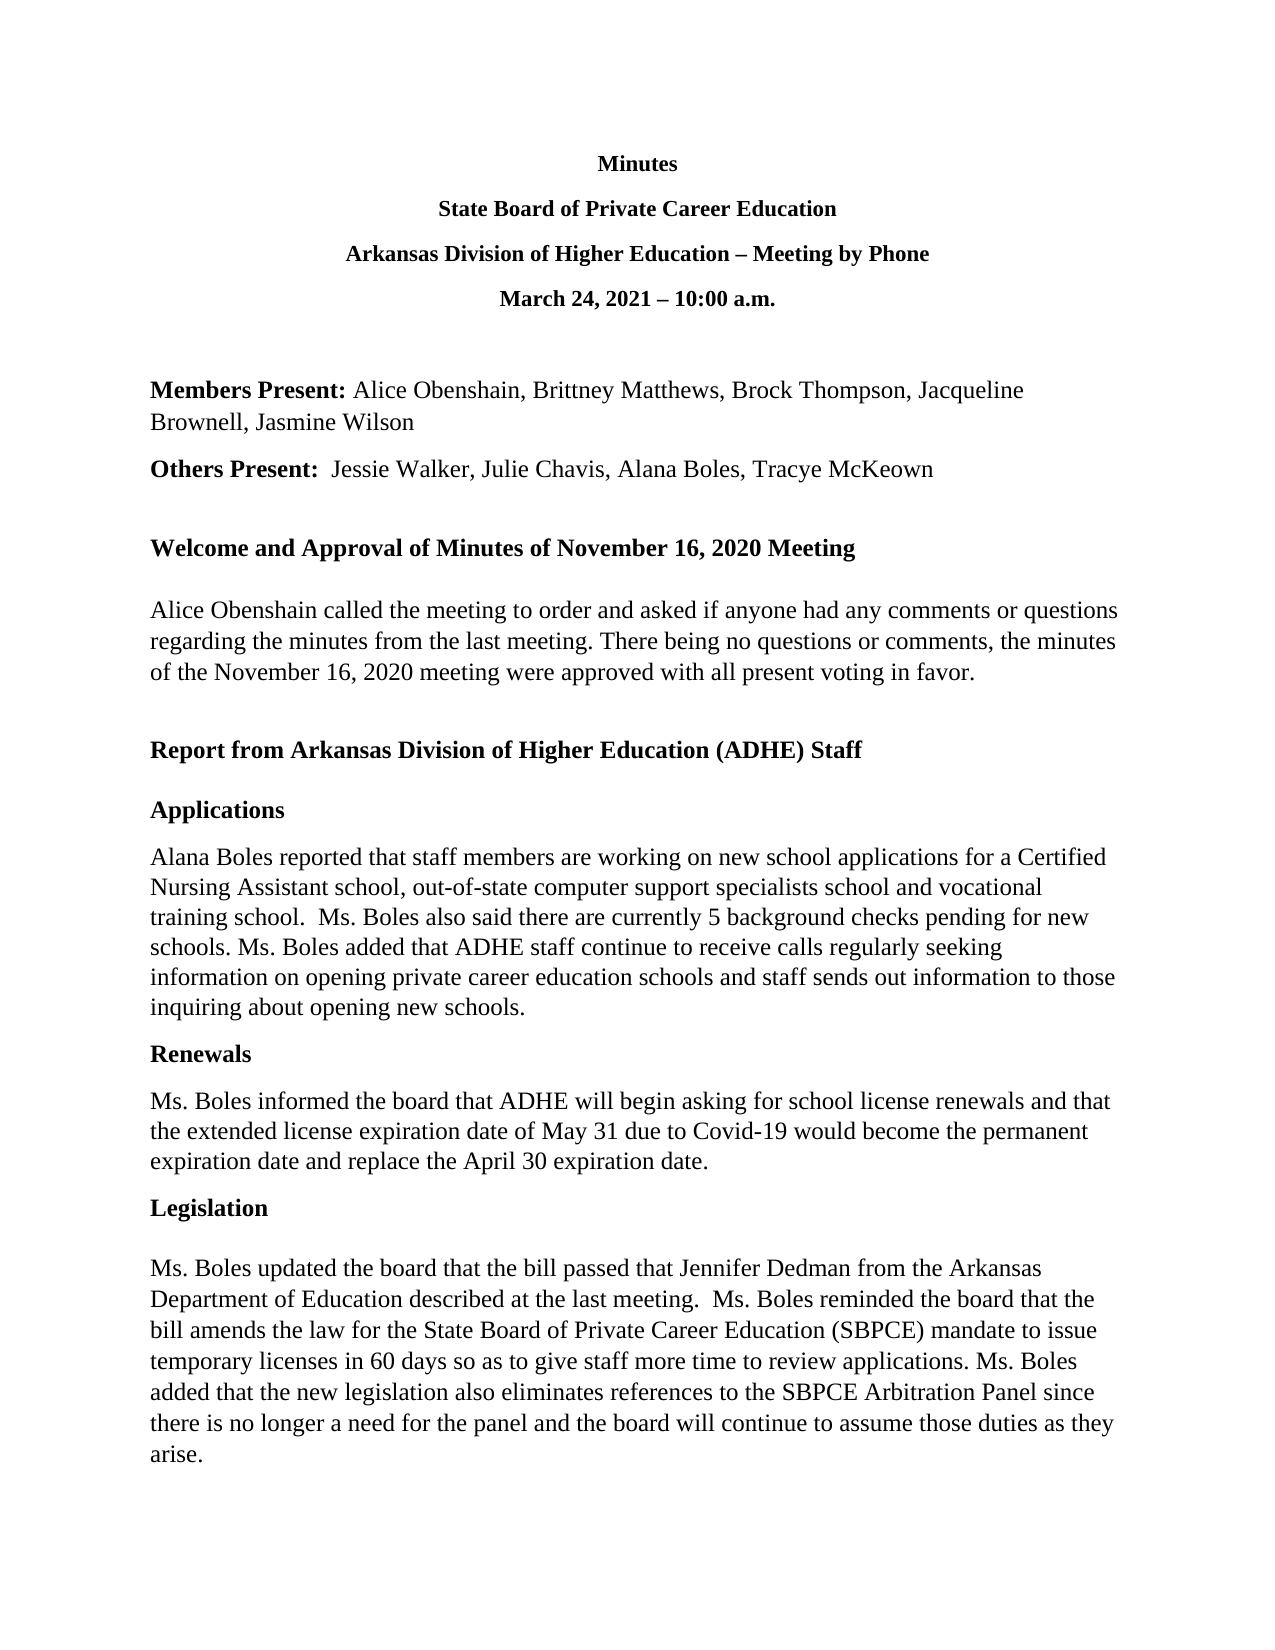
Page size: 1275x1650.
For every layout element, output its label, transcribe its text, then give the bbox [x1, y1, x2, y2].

text Applications [150, 795, 1125, 824]
text Minutes [150, 150, 1125, 176]
text Members Present: Alice Obenshain, Brittney Matthews, Brock Thompson, Jacqueline Brownell, Jasmine Wilson [150, 376, 1125, 435]
text Ms. Boles updated the board that the bill passed that Jennifer Dedman from the Arkansas Department of Education described at the last meeting. Ms. Boles reminded the board that the bill amends the law for the State Board of Private Career Education (SBPCE) mandate to issue temporary licenses in 60 days so as to give staff more time to review applications. Ms. Boles added that the new legislation also eliminates references to the SBPCE Arbitration Panel since there is no longer a need for the panel and the board will continue to assume those duties as they arise. [150, 1253, 1125, 1468]
text Ms. Boles informed the board that ADHE will begin asking for school license renewals and that the extended license expiration date of May 31 due to Covid-19 would become the permanent expiration date and replace the April 30 expiration date. [150, 1086, 1125, 1175]
text Legislation [150, 1193, 1125, 1222]
text State Board of Private Career Education [150, 195, 1125, 221]
text Renewals [150, 1039, 1125, 1068]
text Report from Arkansas Division of Higher Education (ADHE) Staff [150, 735, 1125, 764]
text March 24, 2021 – 10:00 a.m. [150, 285, 1125, 312]
text Welcome and Approval of Minutes of November 16, 2020 Meeting [150, 533, 1125, 562]
text Alana Boles reported that staff members are working on new school applications for a Certified Nursing Assistant school, out-of-state computer support specialists school and vocational training school. Ms. Boles also said there are currently 5 background checks pending for new schools. Ms. Boles added that ADHE staff continue to receive calls regularly seeking information on opening private career education schools and staff sends out information to those inquiring about opening new schools. [150, 842, 1125, 1021]
text Others Present: Jessie Walker, Julie Chavis, Alana Boles, Tracye McKeown [150, 454, 1125, 483]
text Alice Obenshain called the meeting to order and asked if anyone had any comments or questions regarding the minutes from the last meeting. There being no questions or comments, the minutes of the November 16, 2020 meeting were approved with all present voting in favor. [150, 595, 1125, 686]
text Arkansas Division of Higher Education – Meeting by Phone [150, 240, 1125, 267]
